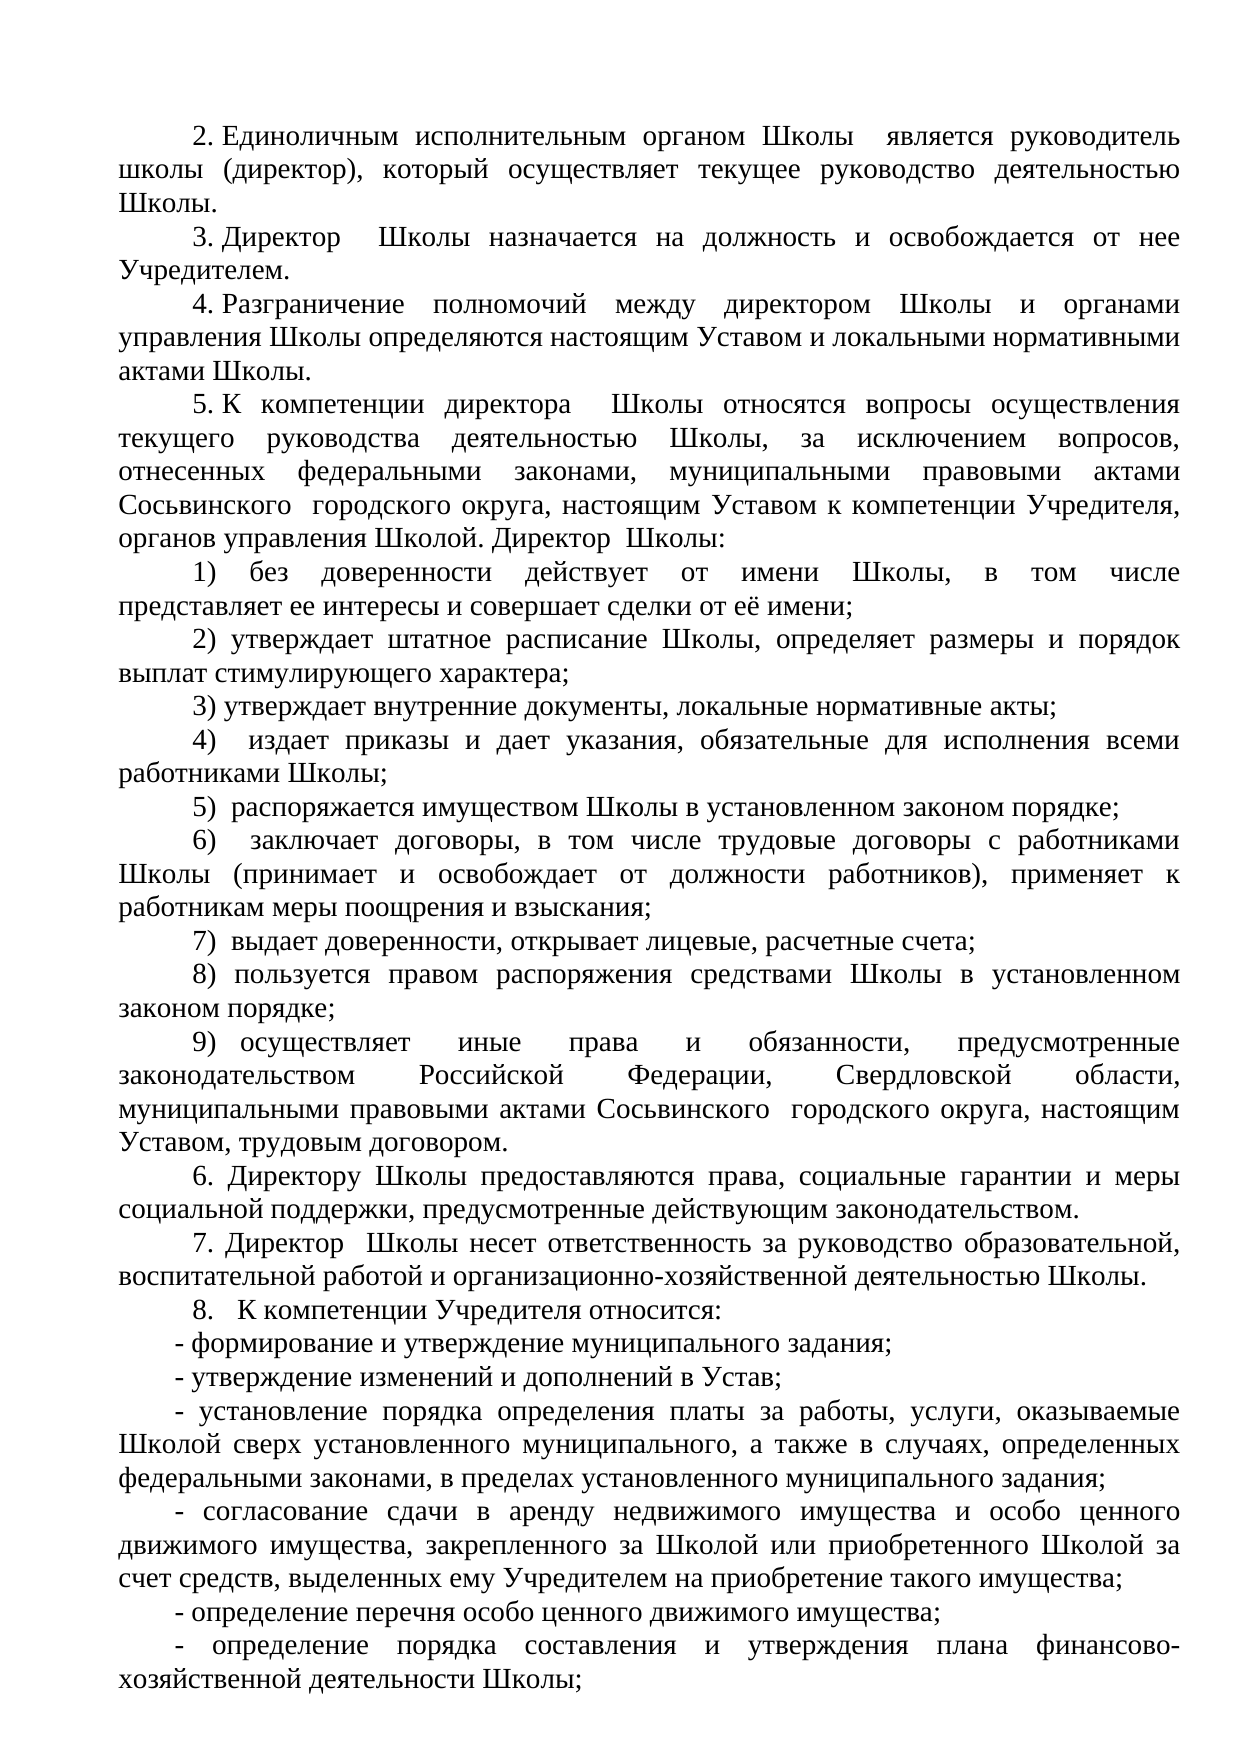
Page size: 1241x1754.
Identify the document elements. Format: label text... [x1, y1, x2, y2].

list Разграничение полномочий между директором Школы и органами управления Школы определяются настоящим Уставом и локальными нормативными актами Школы. [118, 286, 1181, 386]
text 6. Директору Школы предоставляются права, социальные гарантии и меры социальной поддержки, предусмотренные действующим законодательством. [118, 1158, 1181, 1225]
list Директор Школы назначается на должность и освобождается от нее Учредителем. [118, 219, 1181, 286]
text 9) осуществляет иные права и обязанности, предусмотренные законодательством Российской Федерации, Свердловской области, муниципальными правовыми актами Сосьвинского городского округа, настоящим Уставом, трудовым договором. [118, 1024, 1181, 1158]
list К компетенции директора Школы относятся вопросы осуществления текущего руководства деятельностью Школы, за исключением вопросов, отнесенных федеральными законами, муниципальными правовыми актами Сосьвинского городского округа, настоящим Уставом к компетенции Учредителя, органов управления Школой. Директор Школы: [118, 386, 1181, 554]
text - определение перечня особо ценного движимого имущества; [118, 1594, 1181, 1627]
list К компетенции Учредителя относится: [192, 1292, 1181, 1326]
text 8) пользуется правом распоряжения средствами Школы в установленном законом порядке; [118, 957, 1181, 1024]
text 7) выдает доверенности, открывает лицевые, расчетные счета; [118, 923, 1181, 957]
text - утверждение изменений и дополнений в Устав; [118, 1359, 1181, 1393]
text - установление порядка определения платы за работы, услуги, оказываемые Школой сверх установленного муниципального, а также в случаях, определенных федеральными законами, в пределах установленного муниципального задания; [118, 1393, 1181, 1493]
text 1) без доверенности действует от имени Школы, в том числе представляет ее интересы и совершает сделки от её имени; [118, 554, 1181, 621]
text - согласование сдачи в аренду недвижимого имущества и особо ценного движимого имущества, закрепленного за Школой или приобретенного Школой за счет средств, выделенных ему Учредителем на приобретение такого имущества; [118, 1493, 1181, 1594]
text 6) заключает договоры, в том числе трудовые договоры с работниками Школы (принимает и освобождает от должности работников), применяет к работникам меры поощрения и взыскания; [118, 822, 1181, 923]
text - формирование и утверждение муниципального задания; [118, 1326, 1181, 1359]
text 7. Директор Школы несет ответственность за руководство образовательной, воспитательной работой и организационно-хозяйственной деятельностью Школы. [118, 1225, 1181, 1292]
text 4) издает приказы и дает указания, обязательные для исполнения всеми работниками Школы; [118, 722, 1181, 789]
text 2) утверждает штатное расписание Школы, определяет размеры и порядок выплат стимулирующего характера; [118, 621, 1181, 688]
text 5) распоряжается имуществом Школы в установленном законом порядке; [118, 789, 1181, 822]
list Единоличным исполнительным органом Школы является руководитель школы (директор), который осуществляет текущее руководство деятельностью Школы. [118, 118, 1181, 219]
text - определение порядка составления и утверждения плана финансово-хозяйственной деятельности Школы; [118, 1627, 1181, 1694]
text 3) утверждает внутренние документы, локальные нормативные акты; [118, 688, 1181, 722]
